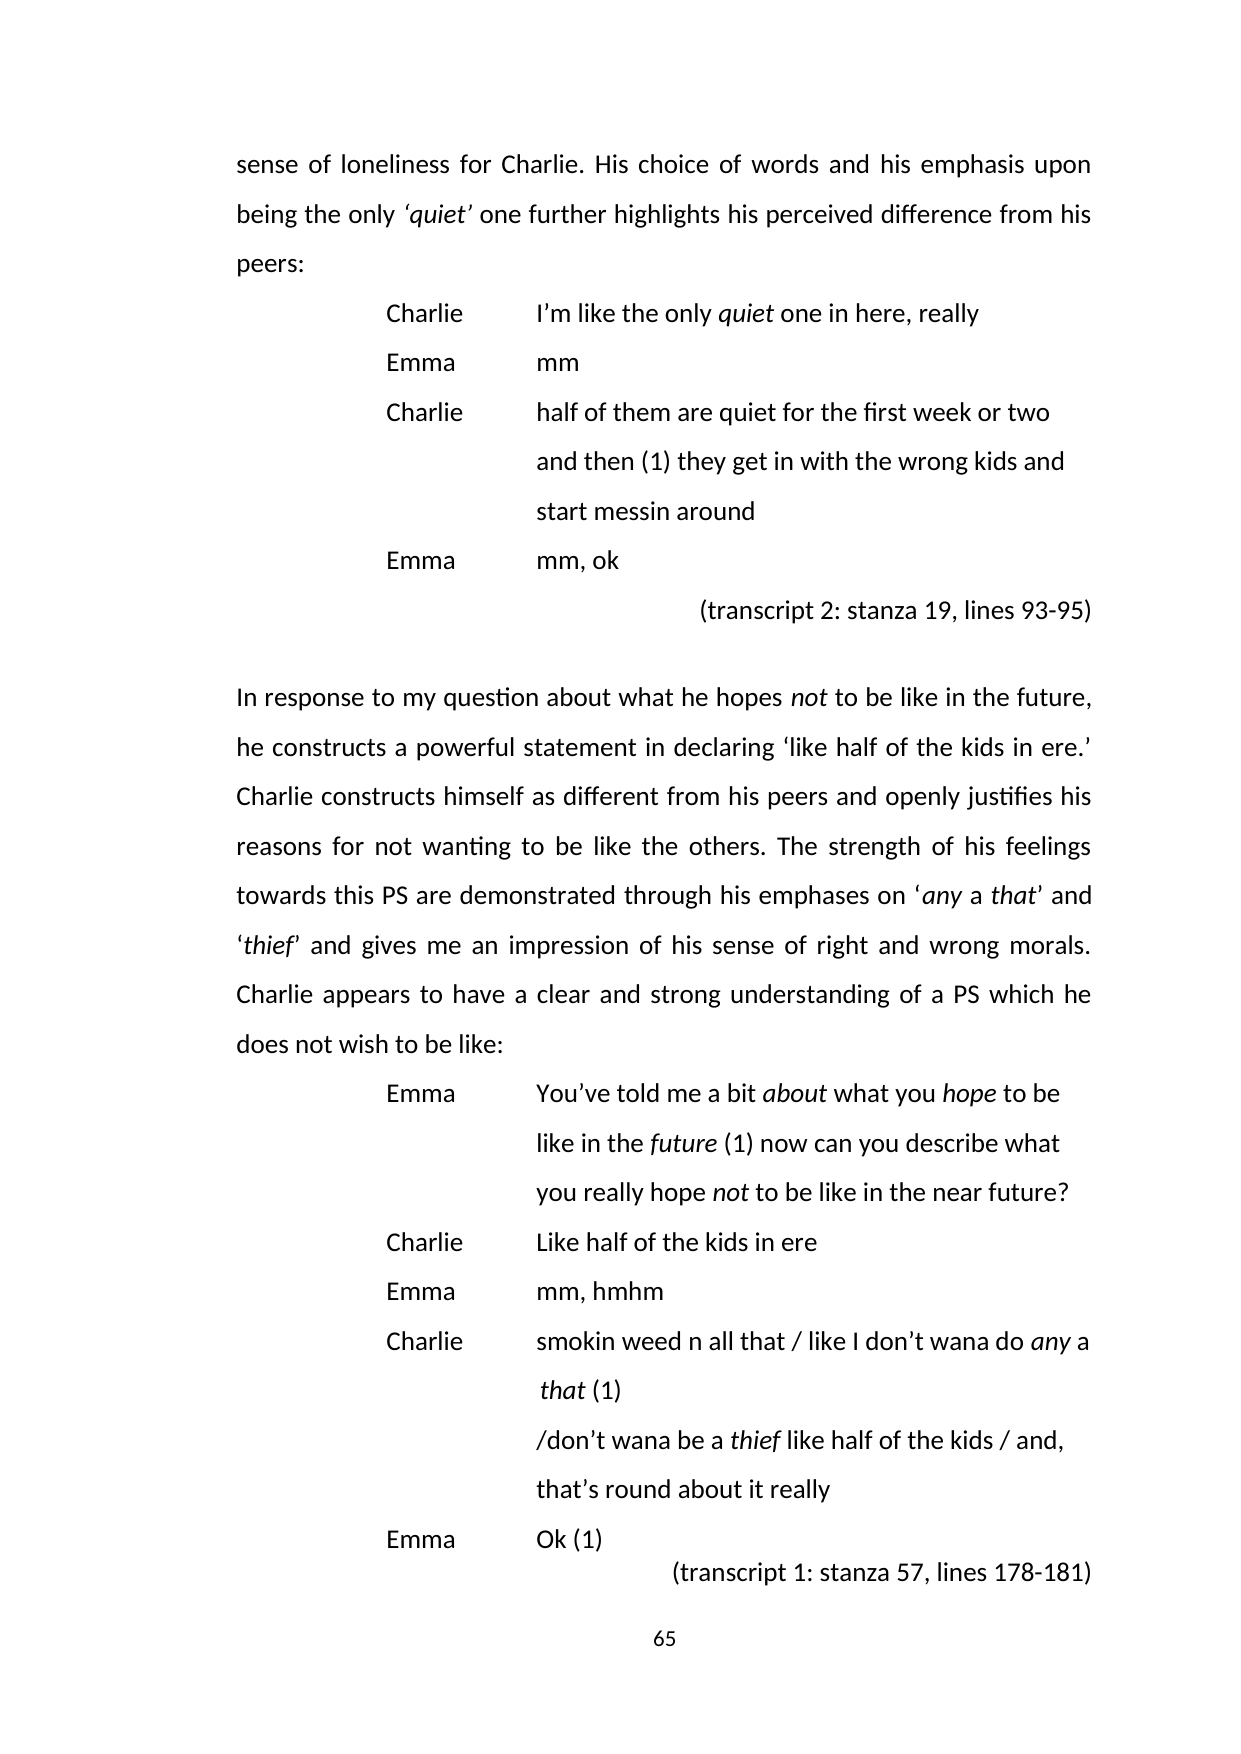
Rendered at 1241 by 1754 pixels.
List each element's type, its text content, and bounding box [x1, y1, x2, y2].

text Charlie half of them are quiet for the first week or two [311, 395, 1092, 428]
text Charlie Like half of the kids in ere [311, 1225, 1092, 1258]
text Emma Ok (1) [311, 1522, 1092, 1555]
text In response to my question about what he hopes not to be like in the future, he constructs a powerful statement in declaring ‘like half of the kids in ere.’ Charlie constructs himself as different from his peers and openly justifies his reasons for not wanting to be like the others. The strength of his feelings towards this PS are demonstrated through his emphases on ‘any a that’ and ‘thief’ and gives me an impression of his sense of right and wrong morals. Charlie appears to have a clear and strong understanding of a PS which he does not wish to be like: [236, 681, 1092, 1060]
text (transcript 1: stanza 57, lines 178-181) [236, 1555, 1092, 1588]
text and then (1) they get in with the wrong kids and start messin around [536, 444, 1092, 527]
text (transcript 2: stanza 19, lines 93-95) [236, 593, 1092, 626]
text that (1) [311, 1373, 1092, 1406]
text Emma mm, ok [236, 543, 1092, 577]
text Emma mm, hmhm [236, 1274, 1092, 1307]
text Emma You’ve told me a bit about what you hope to be like in the future (1) now can you describe what you really hope not to be like in the near future? [386, 1076, 1092, 1208]
text /don’t wana be a thief like half of the kids / and, that’s round about it really [536, 1423, 1092, 1505]
text Charlie smokin weed n all that / like I don’t wana do any a [311, 1324, 1092, 1357]
text Charlie I’m like the only quiet one in here, really [311, 296, 1092, 329]
text Emma mm [236, 346, 1092, 379]
